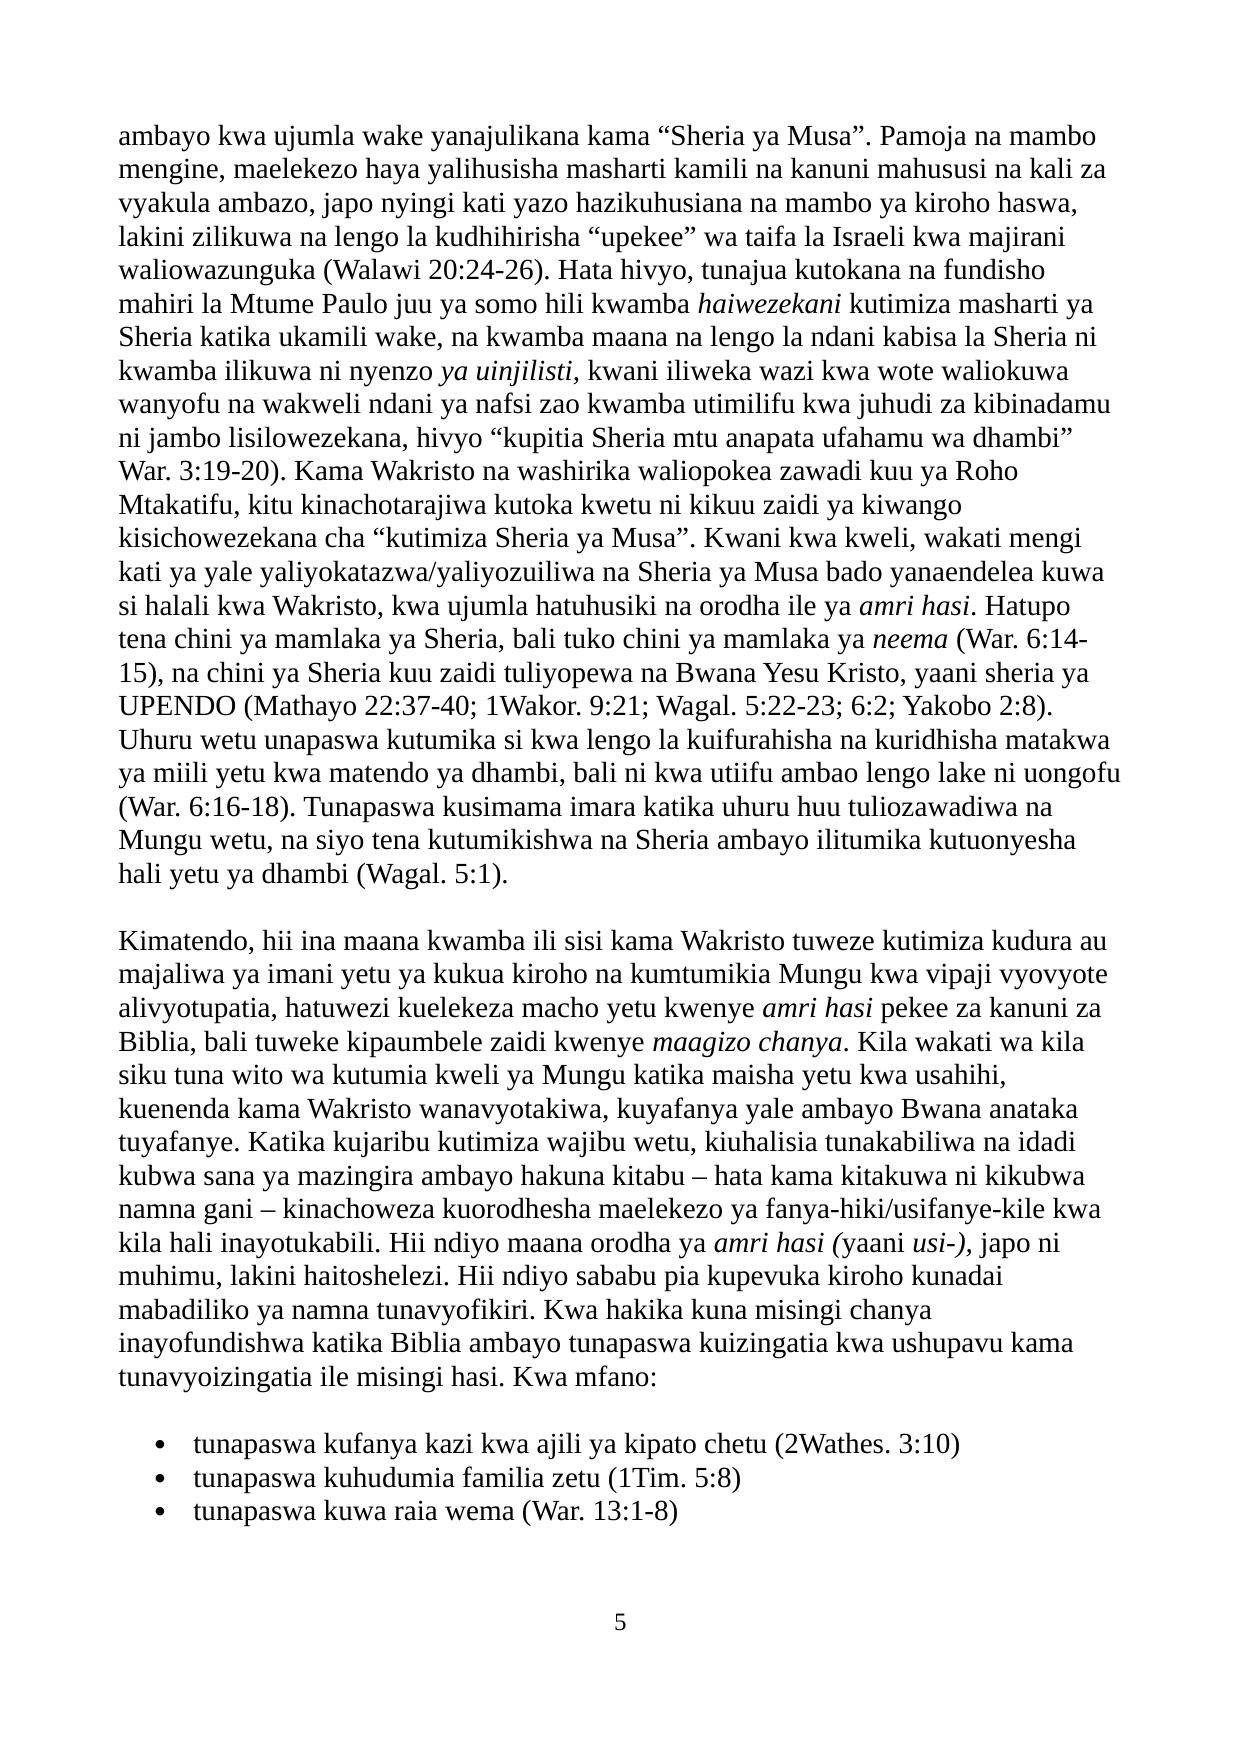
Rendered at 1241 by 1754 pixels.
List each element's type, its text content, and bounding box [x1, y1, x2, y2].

list tunapaswa kuwa raia wema (War. 13:1-8) [156, 1493, 1122, 1527]
text Kimatendo, hii ina maana kwamba ili sisi kama Wakristo tuweze kutimiza kudura au majaliwa ya imani yetu ya kukua kiroho na kumtumikia Mungu kwa vipaji vyovyote alivyotupatia, hatuwezi kuelekeza macho yetu kwenye amri hasi pekee za kanuni za Biblia, bali tuweke kipaumbele zaidi kwenye maagizo chanya. Kila wakati wa kila siku tuna wito wa kutumia kweli ya Mungu katika maisha yetu kwa usahihi, kuenenda kama Wakristo wanavyotakiwa, kuyafanya yale ambayo Bwana anataka tuyafanye. Katika kujaribu kutimiza wajibu wetu, kiuhalisia tunakabiliwa na idadi kubwa sana ya mazingira ambayo hakuna kitabu – hata kama kitakuwa ni kikubwa namna gani – kinachoweza kuorodhesha maelekezo ya fanya-hiki/usifanye-kile kwa kila hali inayotukabili. Hii ndiyo maana orodha ya amri hasi (yaani usi-), japo ni muhimu, lakini haitoshelezi. Hii ndiyo sababu pia kupevuka kiroho kunadai mabadiliko ya namna tunavyofikiri. Kwa hakika kuna misingi chanya inayofundishwa katika Biblia ambayo tunapaswa kuizingatia kwa ushupavu kama tunavyoizingatia ile misingi hasi. Kwa mfano: [118, 923, 1122, 1393]
list tunapaswa kufanya kazi kwa ajili ya kipato chetu (2Wathes. 3:10) [156, 1426, 1122, 1460]
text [118, 118, 1122, 889]
list tunapaswa kuhudumia familia zetu (1Tim. 5:8) [156, 1460, 1122, 1493]
